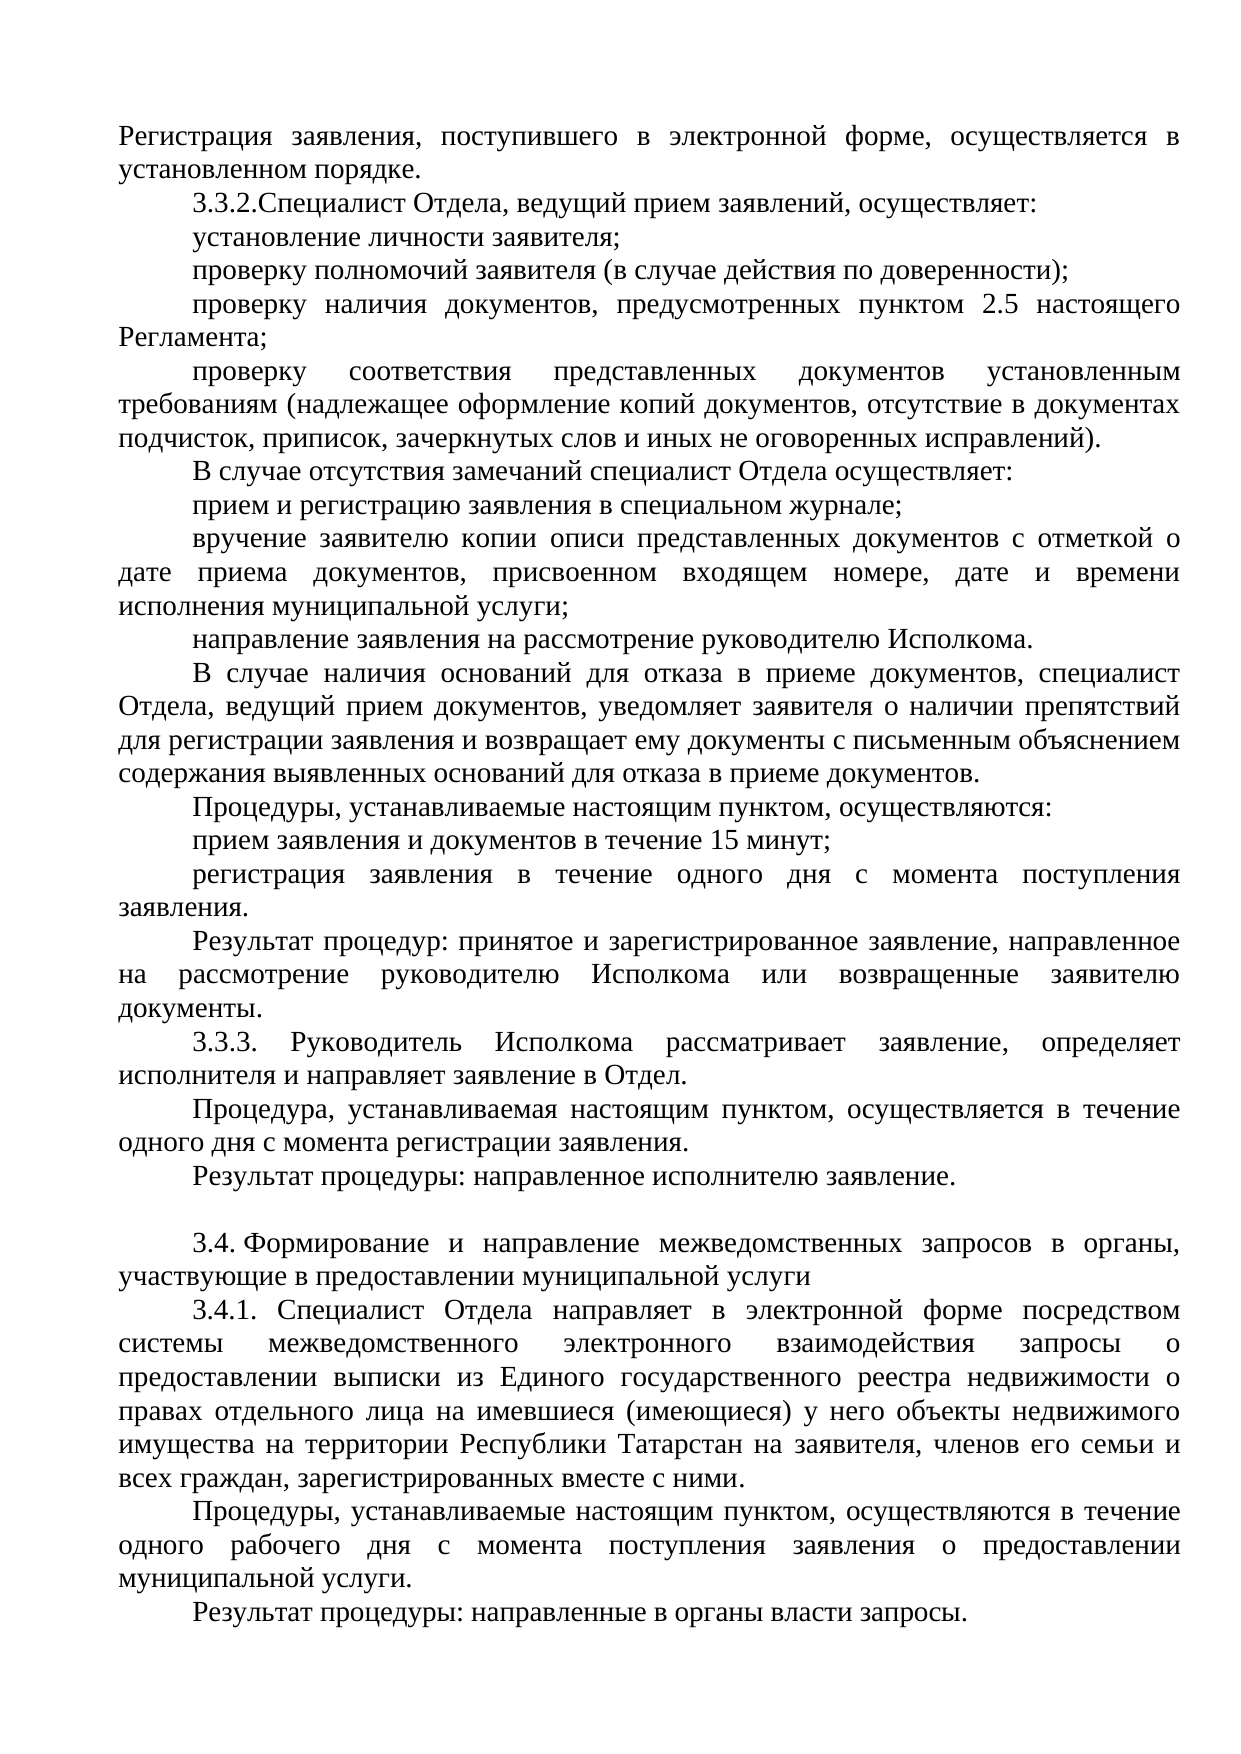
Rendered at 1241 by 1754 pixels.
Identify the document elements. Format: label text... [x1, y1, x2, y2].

text вручение заявителю копии описи представленных документов с отметкой о дате приема документов, присвоенном входящем номере, дате и времени исполнения муниципальной услуги; [118, 521, 1181, 621]
text Процедуры, устанавливаемые настоящим пунктом, осуществляются: [118, 789, 1181, 822]
text В случае отсутствия замечаний специалист Отдела осуществляет: [118, 453, 1181, 487]
text Результат процедуры: направленные в органы власти запросы. [118, 1594, 1181, 1627]
text проверку наличия документов, предусмотренных пунктом 2.5 настоящего Регламента; [118, 286, 1181, 353]
text прием и регистрацию заявления в специальном журнале; [118, 487, 1181, 521]
text проверку соответствия представленных документов установленным требованиям (надлежащее оформление копий документов, отсутствие в документах подчисток, приписок, зачеркнутых слов и иных не оговоренных исправлений). [118, 353, 1181, 453]
text регистрация заявления в течение одного дня с момента поступления заявления. [118, 856, 1181, 923]
text направление заявления на рассмотрение руководителю Исполкома. [118, 621, 1181, 655]
text В случае наличия оснований для отказа в приеме документов, специалист Отдела, ведущий прием документов, уведомляет заявителя о наличии препятствий для регистрации заявления и возвращает ему документы с письменным объяснением содержания выявленных оснований для отказа в приеме документов. [118, 655, 1181, 789]
text 3.4. Формирование и направление межведомственных запросов в органы, участвующие в предоставлении муниципальной услуги [118, 1225, 1181, 1292]
text установление личности заявителя; [118, 219, 1181, 252]
text 3.3.2.Специалист Отдела, ведущий прием заявлений, осуществляет: [118, 185, 1181, 219]
text 3.4.1. Специалист Отдела направляет в электронной форме посредством системы межведомственного электронного взаимодействия запросы о предоставлении выписки из Единого государственного реестра недвижимости о правах отдельного лица на имевшиеся (имеющиеся) у него объекты недвижимого имущества на территории Республики Татарстан на заявителя, членов его семьи и всех граждан, зарегистрированных вместе с ними. [118, 1292, 1181, 1493]
text 3.3.3. Руководитель Исполкома рассматривает заявление, определяет исполнителя и направляет заявление в Отдел. [118, 1024, 1181, 1091]
text Процедура, устанавливаемая настоящим пунктом, осуществляется в течение одного дня с момента регистрации заявления. [118, 1091, 1181, 1158]
text прием заявления и документов в течение 15 минут; [118, 822, 1181, 856]
text Результат процедуры: направленное исполнителю заявление. [118, 1158, 1181, 1191]
text Процедуры, устанавливаемые настоящим пунктом, осуществляются в течение одного рабочего дня с момента поступления заявления о предоставлении муниципальной услуги. [118, 1493, 1181, 1594]
text проверку полномочий заявителя (в случае действия по доверенности); [118, 252, 1181, 286]
text Результат процедур: принятое и зарегистрированное заявление, направленное на рассмотрение руководителю Исполкома или возвращенные заявителю документы. [118, 923, 1181, 1024]
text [118, 118, 1181, 185]
